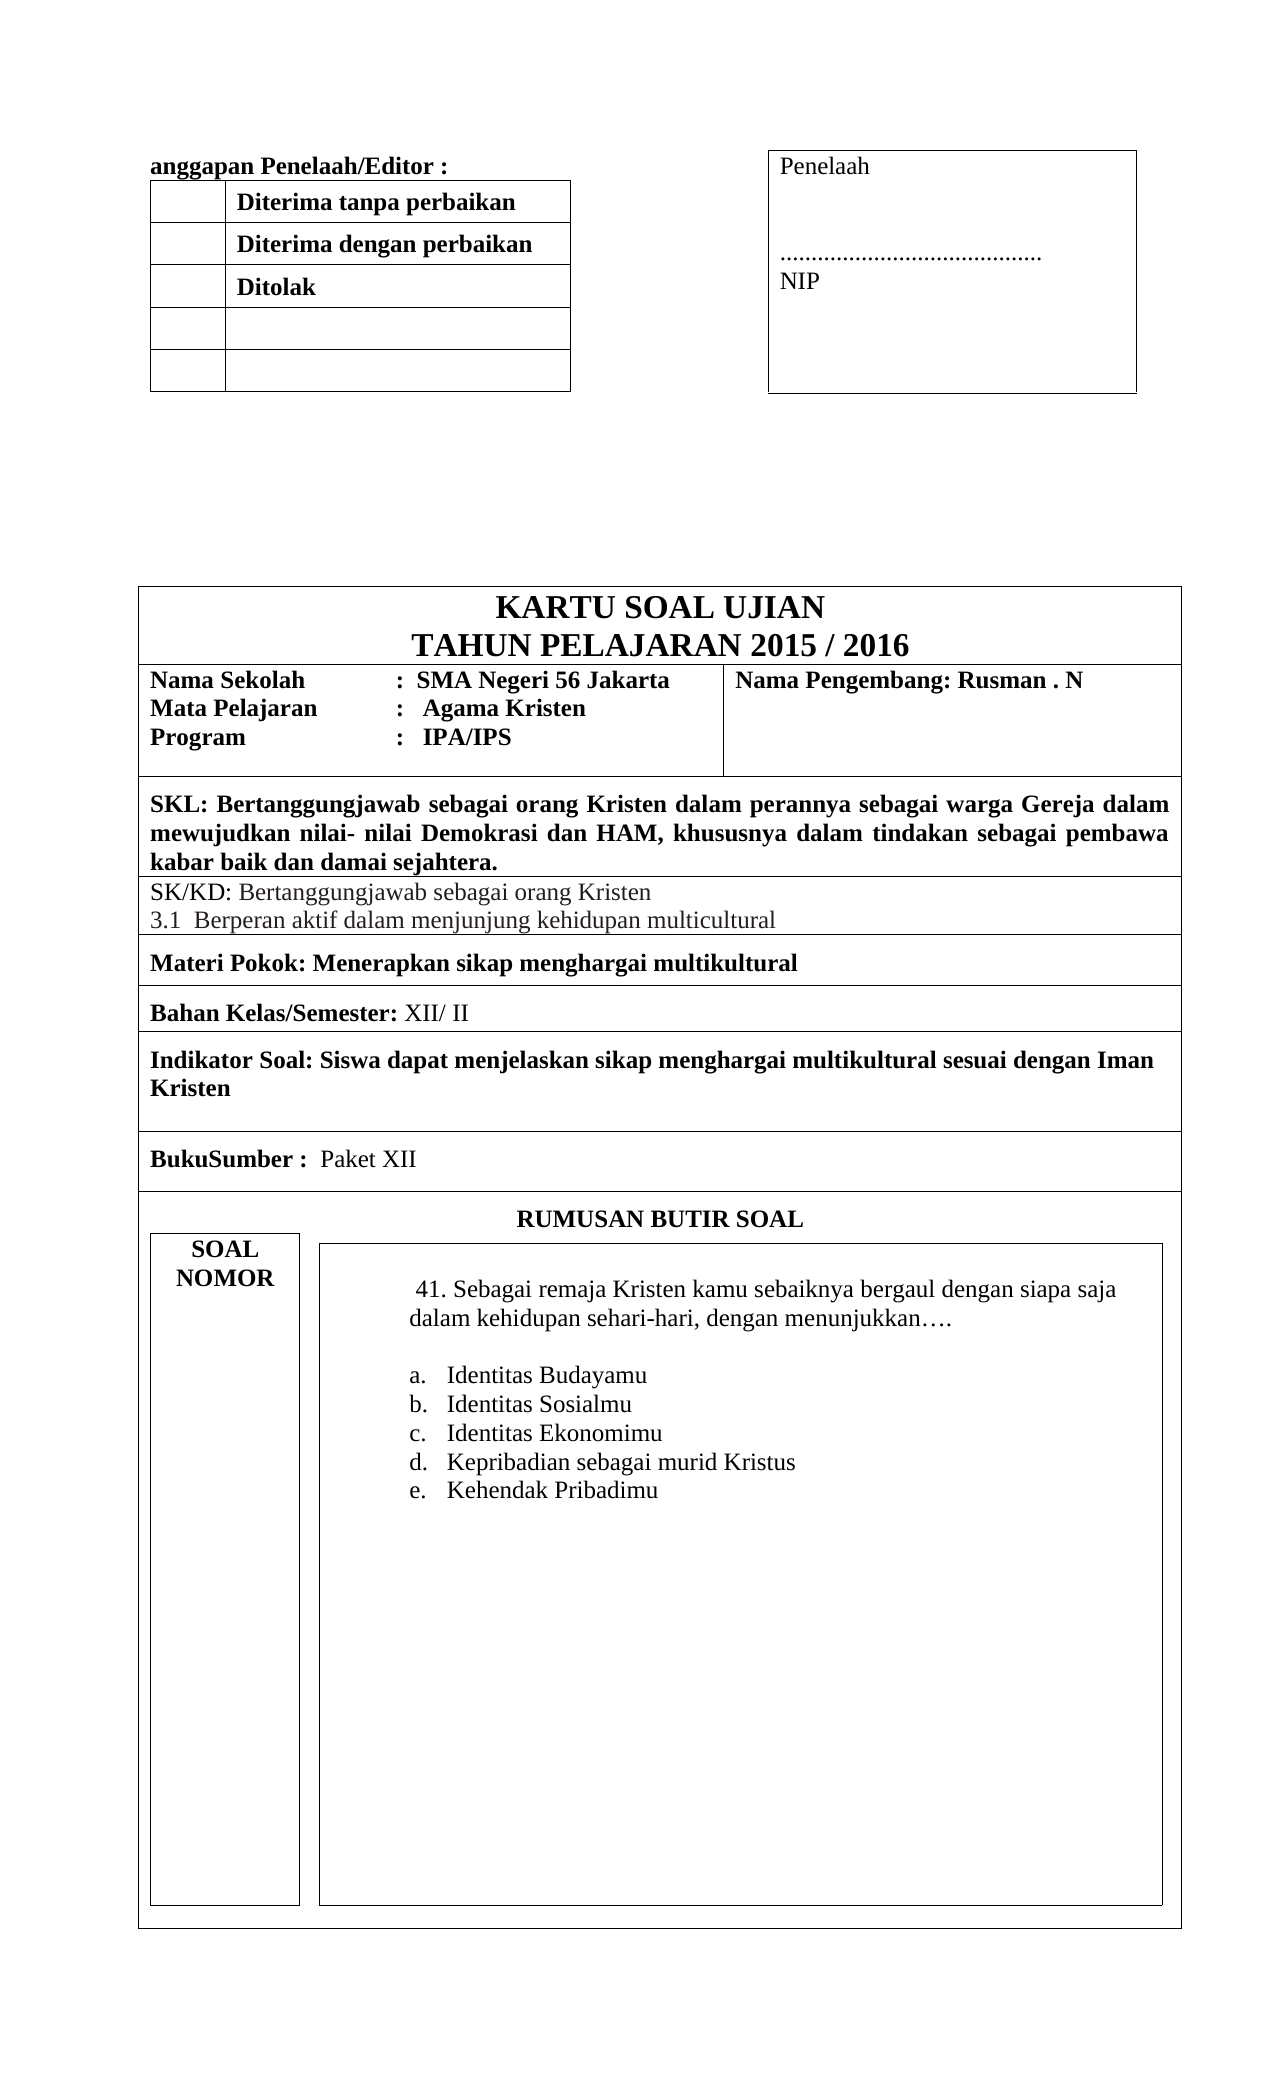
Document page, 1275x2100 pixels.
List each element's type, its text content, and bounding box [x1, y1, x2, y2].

table_cell SKL: Bertanggungjawab sebagai orang Kristen dalam perannya sebagai warga Gereja dalam mewujudkan nilai- nilai Demokrasi dan HAM, khususnya dalam tindakan sebagai pembawa kabar baik dan damai sejahtera. [139, 777, 1181, 876]
table_cell : SMA Negeri 56 Jakarta : Agama Kristen : IPA/IPS [384, 665, 723, 776]
table_cell SK/KD: Bertanggungjawab sebagai orang Kristen 3.1 Berperan aktif dalam menjunjung kehidupan multicultural [139, 877, 1181, 934]
table_cell Nama Pengembang: Rusman . N [724, 665, 1181, 776]
table_cell Bahan Kelas/Semester: XII/ II [139, 986, 1181, 1031]
table_cell BukuSumber : Paket XII [139, 1132, 1181, 1191]
table_cell anggapan Penelaah/Editor : [139, 150, 768, 392]
table_cell Penelaah .......................................... NIP [769, 151, 1136, 392]
table_cell Indikator Soal: Siswa dapat menjelaskan sikap menghargai multikultural sesuai dengan Iman Kristen [139, 1032, 1181, 1131]
table_cell RUMUSAN BUTIR SOAL [139, 1192, 1181, 1928]
table_cell Nama Sekolah Mata Pelajaran Program [139, 665, 384, 776]
table_header KARTU SOAL UJIAN TAHUN PELAJARAN 2015 / 2016 [139, 587, 1181, 664]
table_cell Materi Pokok: Menerapkan sikap menghargai multikultural [139, 935, 1181, 984]
